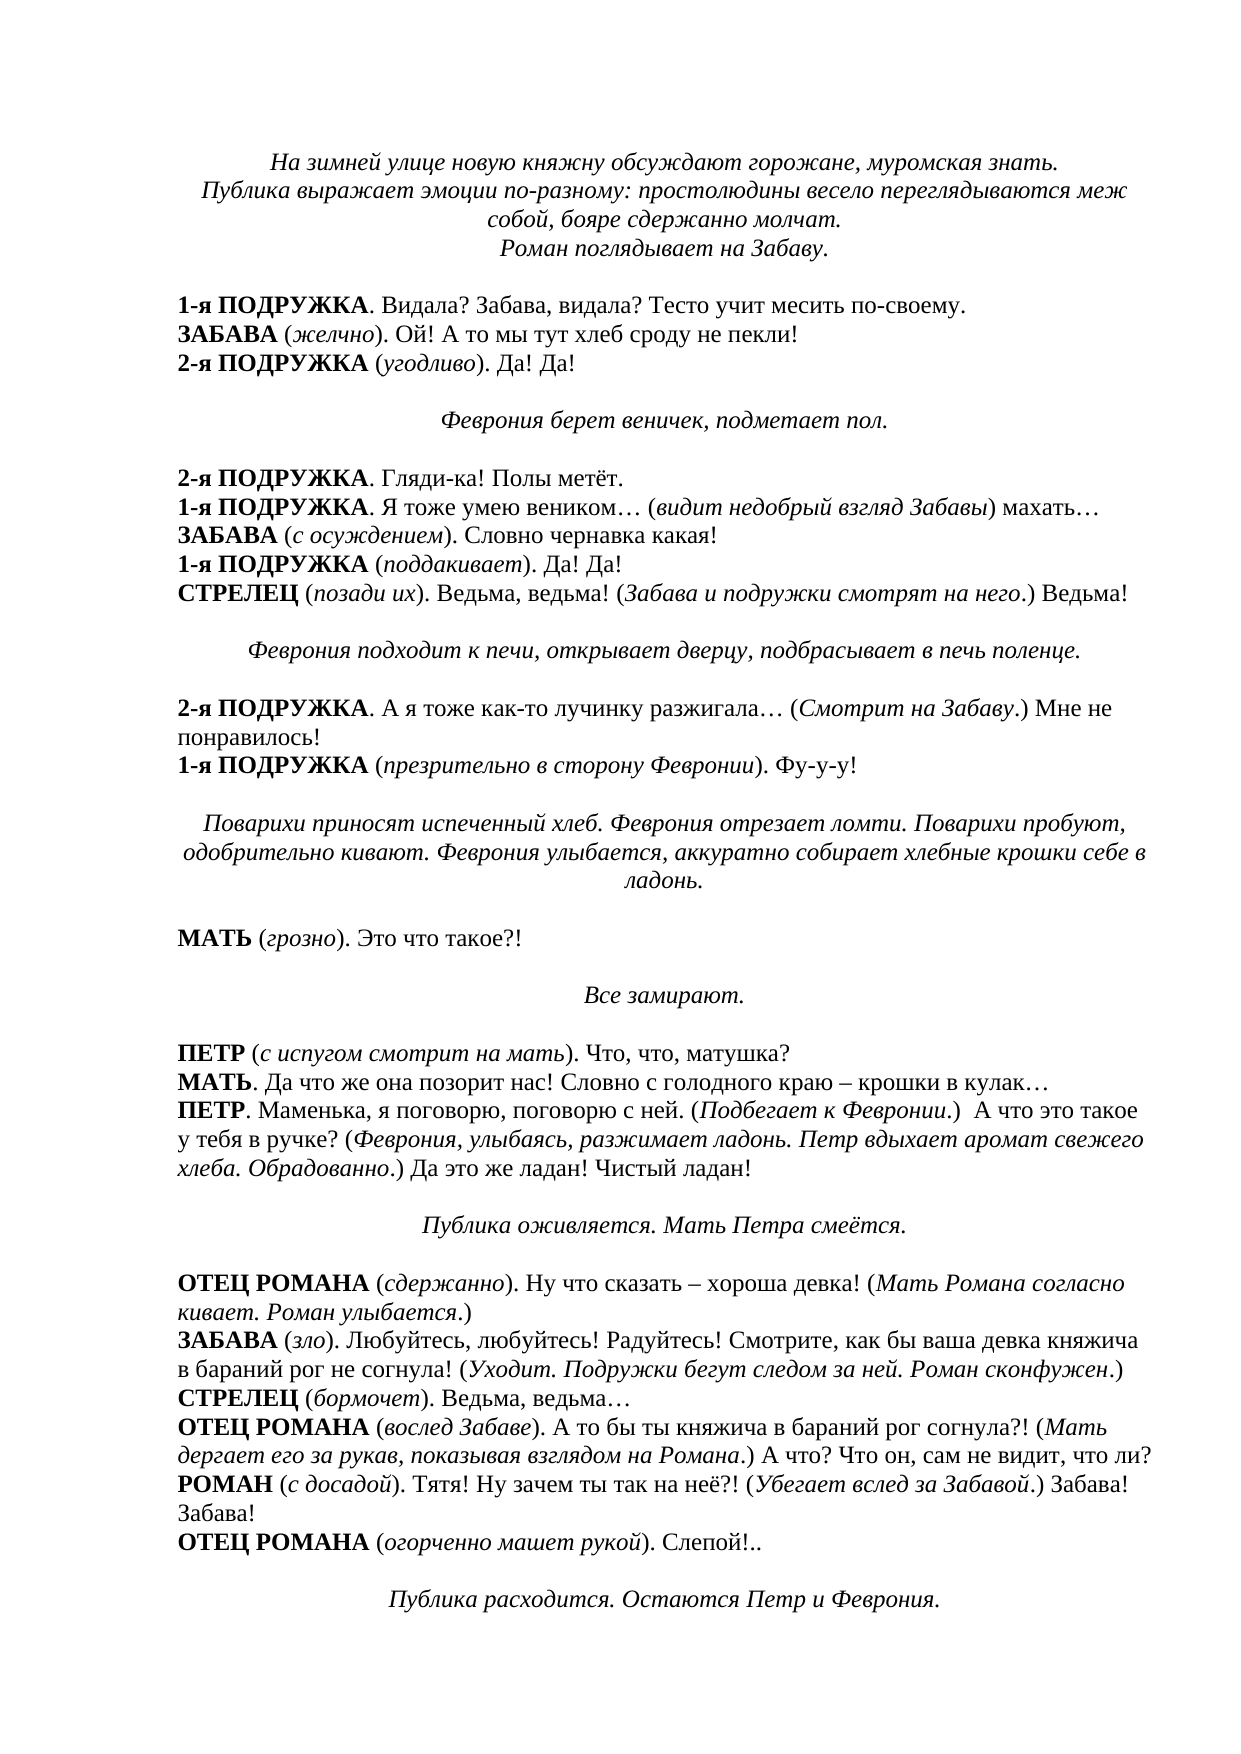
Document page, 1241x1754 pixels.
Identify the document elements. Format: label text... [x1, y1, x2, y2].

text 1-я подружка (поддакивает). Да! Да! [177, 549, 1152, 578]
text На зимней улице новую княжну обсуждают горожане, муромская знать. [177, 147, 1152, 176]
text 1-я подружка. Я тоже умею веником… (видит недобрый взгляд Забавы) махать… [177, 492, 1152, 521]
text Отец Романа (огорченно машет рукой). Слепой!.. [177, 1527, 1152, 1556]
text Забава (с осуждением). Словно чернавка какая! [177, 521, 1152, 549]
text 1-я подружка (презрительно в сторону Февронии). Фу-у-у! [177, 751, 1152, 779]
text МАТЬ (грозно). Это что такое?! [177, 923, 1152, 952]
text Отец Романа (сдержанно). Ну что сказать – хороша девка! (Мать Романа согласно кивает. Роман улыбается.) [177, 1268, 1152, 1326]
text 2-я подружка. А я тоже как-то лучинку разжигала… (Смотрит на Забаву.) Мне не понравилось! [177, 693, 1152, 751]
text Публика выражает эмоции по-разному: простолюдины весело переглядываются меж собой, бояре сдержанно молчат. [177, 176, 1152, 233]
text 2-я ПОДРУЖКА (угодливо). Да! Да! [177, 348, 1152, 377]
text 1-я ПОДРУЖКА. Видала? Забава, видала? Тесто учит месить по-своему. [177, 291, 1152, 319]
text Все замирают. [177, 981, 1152, 1009]
text Забава (зло). Любуйтесь, любуйтесь! Радуйтесь! Смотрите, как бы ваша девка княжича в бараний рог не согнула! (Уходит. Подружки бегут следом за ней. Роман сконфужен.) [177, 1326, 1152, 1383]
text Петр (с испугом смотрит на мать). Что, что, матушка? [177, 1038, 1152, 1067]
text Стрелец (бормочет). Ведьма, ведьма… [177, 1383, 1152, 1412]
text МАТЬ. Да что же она позорит нас! Словно с голодного краю – крошки в кулак… [177, 1067, 1152, 1096]
text Роман (с досадой). Тятя! Ну зачем ты так на неё?! (Убегает вслед за Забавой.) Забава! Забава! [177, 1469, 1152, 1527]
text Феврония берет веничек, подметает пол. [177, 406, 1152, 434]
text Поварихи приносят испеченный хлеб. Феврония отрезает ломти. Поварихи пробуют, одобрительно кивают. Феврония улыбается, аккуратно собирает хлебные крошки себе в ладонь. [177, 808, 1152, 894]
text Петр. Маменька, я поговорю, поговорю с ней. (Подбегает к Февронии.) А что это такое у тебя в ручке? (Феврония, улыбаясь, разжимает ладонь. Петр вдыхает аромат свежего хлеба. Обрадованно.) Да это же ладан! Чистый ладан! [177, 1096, 1152, 1182]
text Роман поглядывает на Забаву. [177, 233, 1152, 262]
text Публика расходится. Остаются Петр и Феврония. [177, 1584, 1152, 1613]
text Стрелец (позади их). Ведьма, ведьма! (Забава и подружки смотрят на него.) Ведьма! [177, 578, 1152, 607]
text Феврония подходит к печи, открывает дверцу, подбрасывает в печь поленце. [177, 636, 1152, 664]
text Публика оживляется. Мать Петра смеётся. [177, 1211, 1152, 1239]
text 2-я подружка. Гляди-ка! Полы метёт. [177, 463, 1152, 492]
text Отец Романа (вослед Забаве). А то бы ты княжича в бараний рог согнула?! (Мать дергает его за рукав, показывая взглядом на Романа.) А что? Что он, сам не видит, что ли? [177, 1412, 1152, 1469]
text ЗАБАВА (желчно). Ой! А то мы тут хлеб сроду не пекли! [177, 319, 1152, 348]
